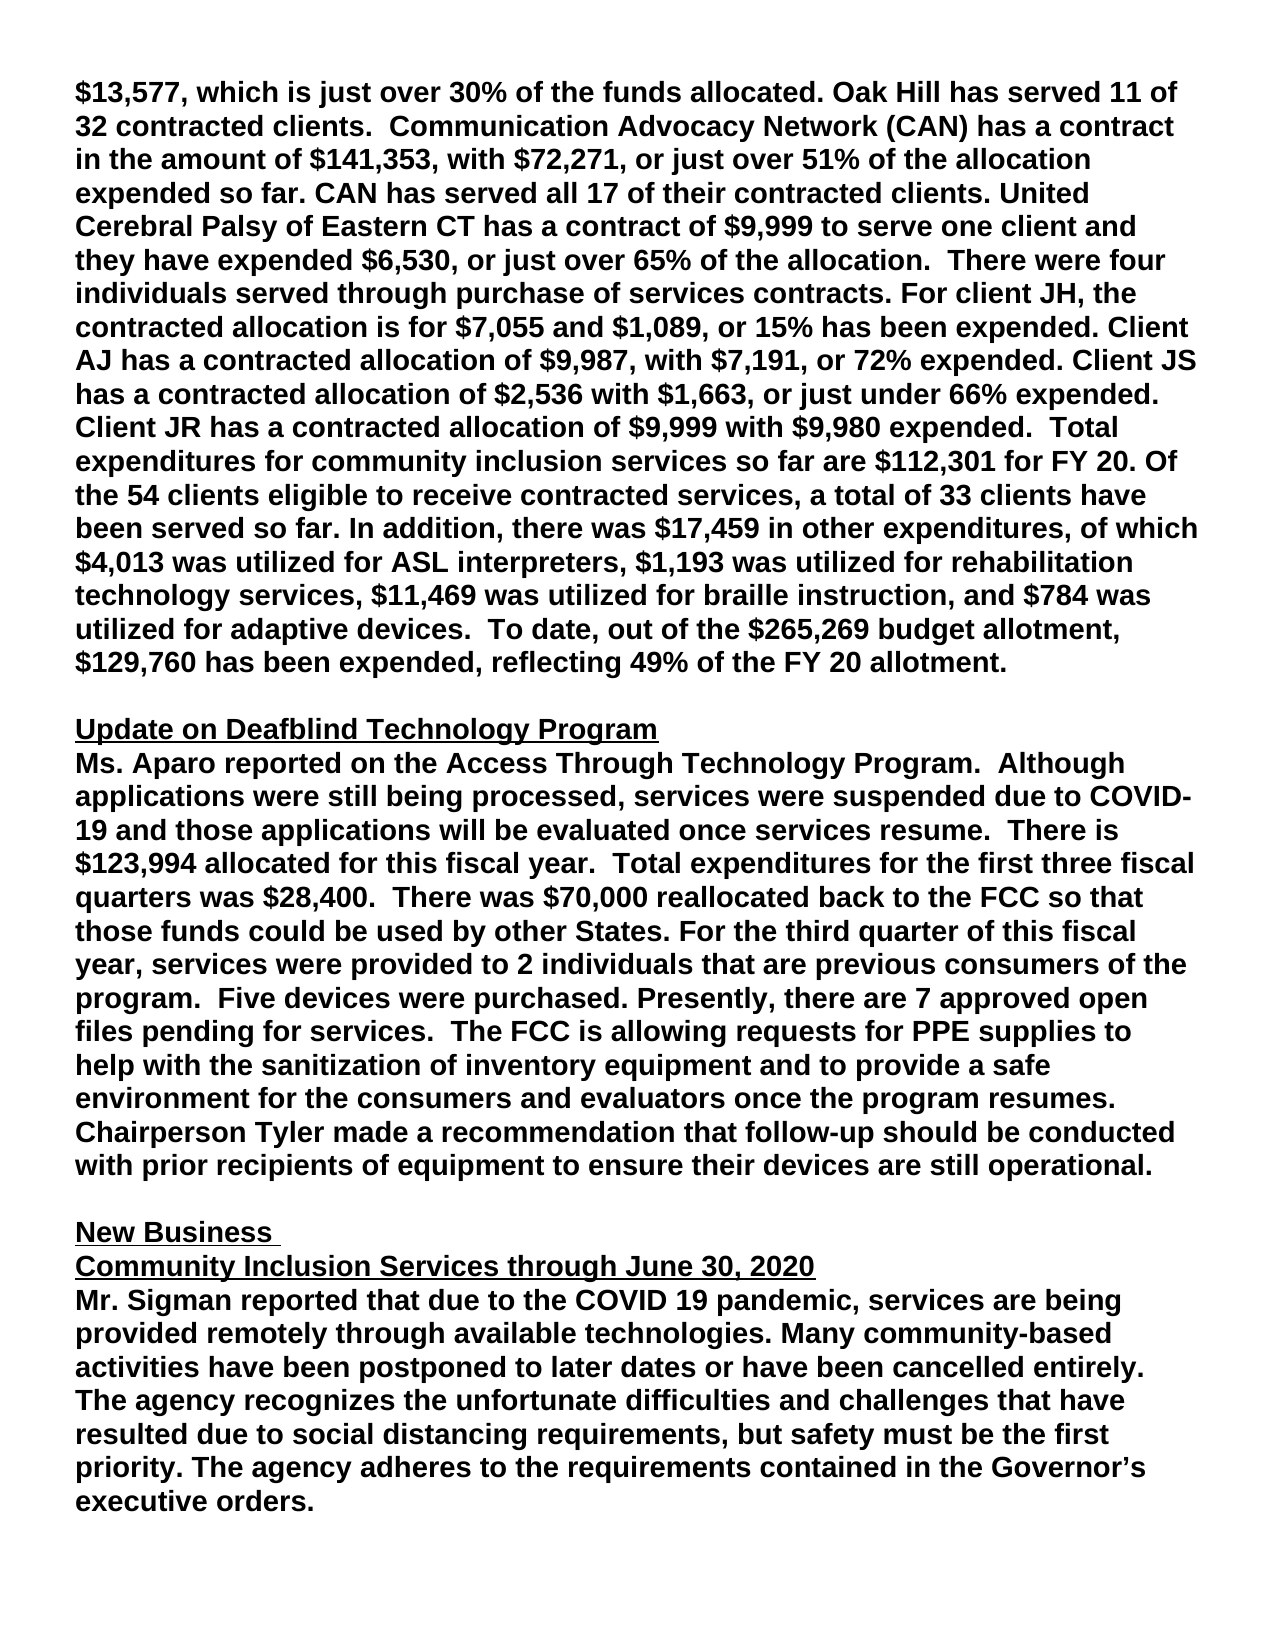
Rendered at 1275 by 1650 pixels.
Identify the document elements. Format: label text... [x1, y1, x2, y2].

text Community Inclusion Services through June 30, 2020 [75, 1249, 1200, 1282]
text New Business [75, 1215, 1200, 1249]
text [75, 75, 1200, 679]
text Update on Deafblind Technology Program [75, 712, 1200, 746]
text Mr. Sigman reported that due to the COVID 19 pandemic, services are being provided remotely through available technologies. Many community-based activities have been postponed to later dates or have been cancelled entirely. The agency recognizes the unfortunate difficulties and challenges that have resulted due to social distancing requirements, but safety must be the first priority. The agency adheres to the requirements contained in the Governor’s executive orders. [75, 1282, 1200, 1517]
text Ms. Aparo reported on the Access Through Technology Program. Although applications were still being processed, services were suspended due to COVID-19 and those applications will be evaluated once services resume. There is $123,994 allocated for this fiscal year. Total expenditures for the first three fiscal quarters was $28,400. There was $70,000 reallocated back to the FCC so that those funds could be used by other States. For the third quarter of this fiscal year, services were provided to 2 individuals that are previous consumers of the program. Five devices were purchased. Presently, there are 7 approved open files pending for services. The FCC is allowing requests for PPE supplies to help with the sanitization of inventory equipment and to provide a safe environment for the consumers and evaluators once the program resumes. Chairperson Tyler made a recommendation that follow-up should be conducted with prior recipients of equipment to ensure their devices are still operational. [75, 746, 1200, 1182]
